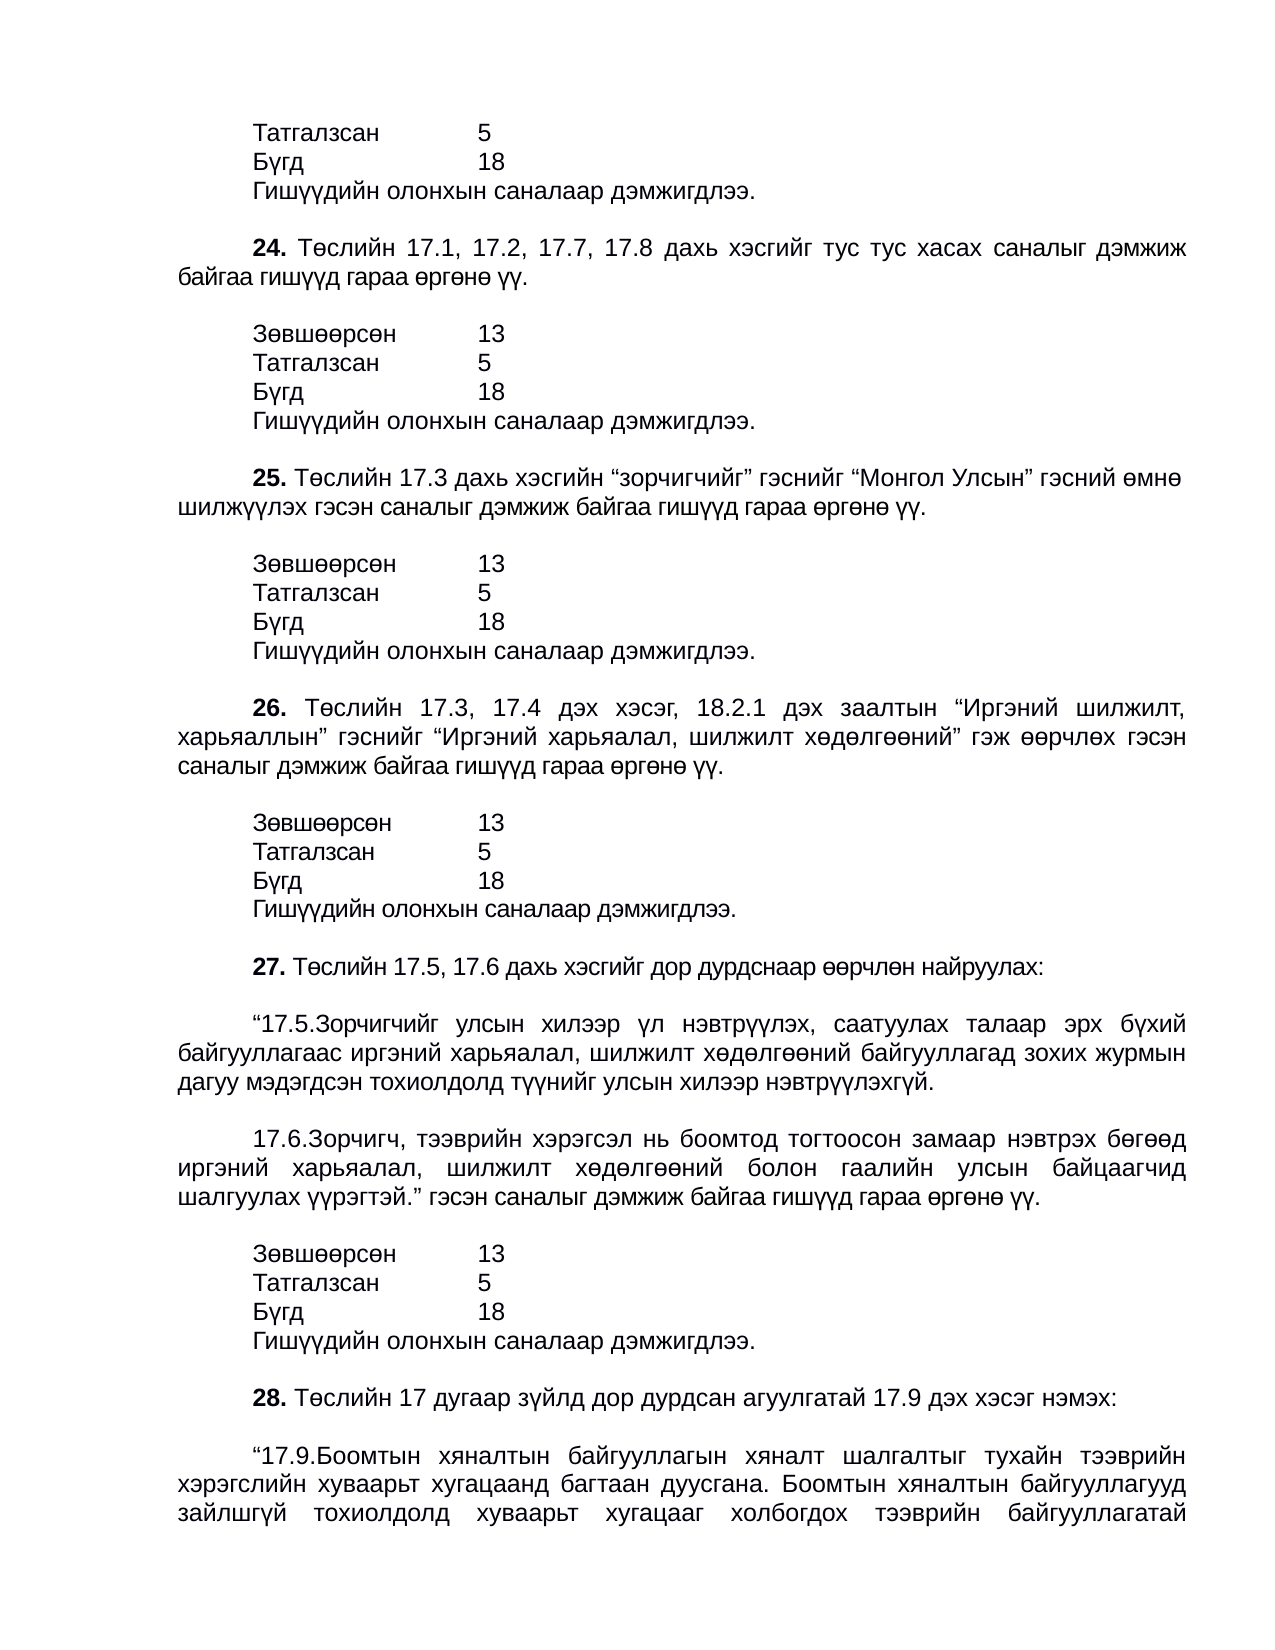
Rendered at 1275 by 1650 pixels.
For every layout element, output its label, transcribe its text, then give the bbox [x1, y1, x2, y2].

text 27. Төслийн 17.5, 17.6 дахь хэсгийг дор дурдснаар өөрчлөн найруулах: [177, 952, 1186, 981]
text Зөвшөөрсөн 13 [177, 808, 1186, 837]
text 25. Төслийн 17.3 дахь хэсгийн “зорчигчийг” гэснийг “Монгол Улсын” гэсний өмнө шилжүүлэх гэсэн саналыг дэмжиж байгаа гишүүд гараа өргөнө үү. [177, 463, 1186, 521]
text Татгалзсан 5 [177, 118, 1186, 147]
text 28. Төслийн 17 дугаар зүйлд дор дурдсан агуулгатай 17.9 дэх хэсэг нэмэх: [177, 1383, 1186, 1412]
text “17.5.Зорчигчийг улсын хилээр үл нэвтрүүлэх, саатуулах талаар эрх бүхий байгууллагаас иргэний харьяалал, шилжилт хөдөлгөөний байгууллагад зохих журмын дагуу мэдэгдсэн тохиолдолд түүнийг улсын хилээр нэвтрүүлэхгүй. [177, 1009, 1186, 1096]
text 24. Төслийн 17.1, 17.2, 17.7, 17.8 дахь хэсгийг тус тус хасах саналыг дэмжиж байгаа гишүүд гараа өргөнө үү. [177, 233, 1186, 291]
text Зөвшөөрсөн 13 [177, 319, 1186, 348]
text Татгалзсан 5 [177, 1268, 1186, 1297]
text Гишүүдийн олонхын саналаар дэмжигдлээ. [177, 894, 1186, 923]
text Бүгд 18 [177, 147, 1186, 176]
text 17.6.Зорчигч, тээврийн хэрэгсэл нь боомтод тогтоосон замаар нэвтрэх бөгөөд иргэний харьяалал, шилжилт хөдөлгөөний болон гаалийн улсын байцаагчид шалгуулах үүрэгтэй.” гэсэн саналыг дэмжиж байгаа гишүүд гараа өргөнө үү. [177, 1124, 1186, 1211]
text Татгалзсан 5 [177, 348, 1186, 377]
text Бүгд 18 [177, 607, 1186, 636]
text Бүгд 18 [177, 1297, 1186, 1326]
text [177, 1441, 1186, 1527]
text Гишүүдийн олонхын саналаар дэмжигдлээ. [177, 406, 1186, 434]
text 26. Төслийн 17.3, 17.4 дэх хэсэг, 18.2.1 дэх заалтын “Иргэний шилжилт, харьяаллын” гэснийг “Иргэний харьяалал, шилжилт хөдөлгөөний” гэж өөрчлөх гэсэн саналыг дэмжиж байгаа гишүүд гараа өргөнө үү. [177, 693, 1186, 779]
text Бүгд 18 [177, 866, 1186, 894]
text Бүгд 18 [177, 377, 1186, 406]
text Татгалзсан 5 [177, 578, 1186, 607]
text Татгалзсан 5 [177, 837, 1186, 866]
text Зөвшөөрсөн 13 [177, 1239, 1186, 1268]
text Гишүүдийн олонхын саналаар дэмжигдлээ. [177, 176, 1186, 204]
text Гишүүдийн олонхын саналаар дэмжигдлээ. [177, 636, 1186, 664]
text Зөвшөөрсөн 13 [177, 549, 1186, 578]
text Гишүүдийн олонхын саналаар дэмжигдлээ. [177, 1326, 1186, 1354]
